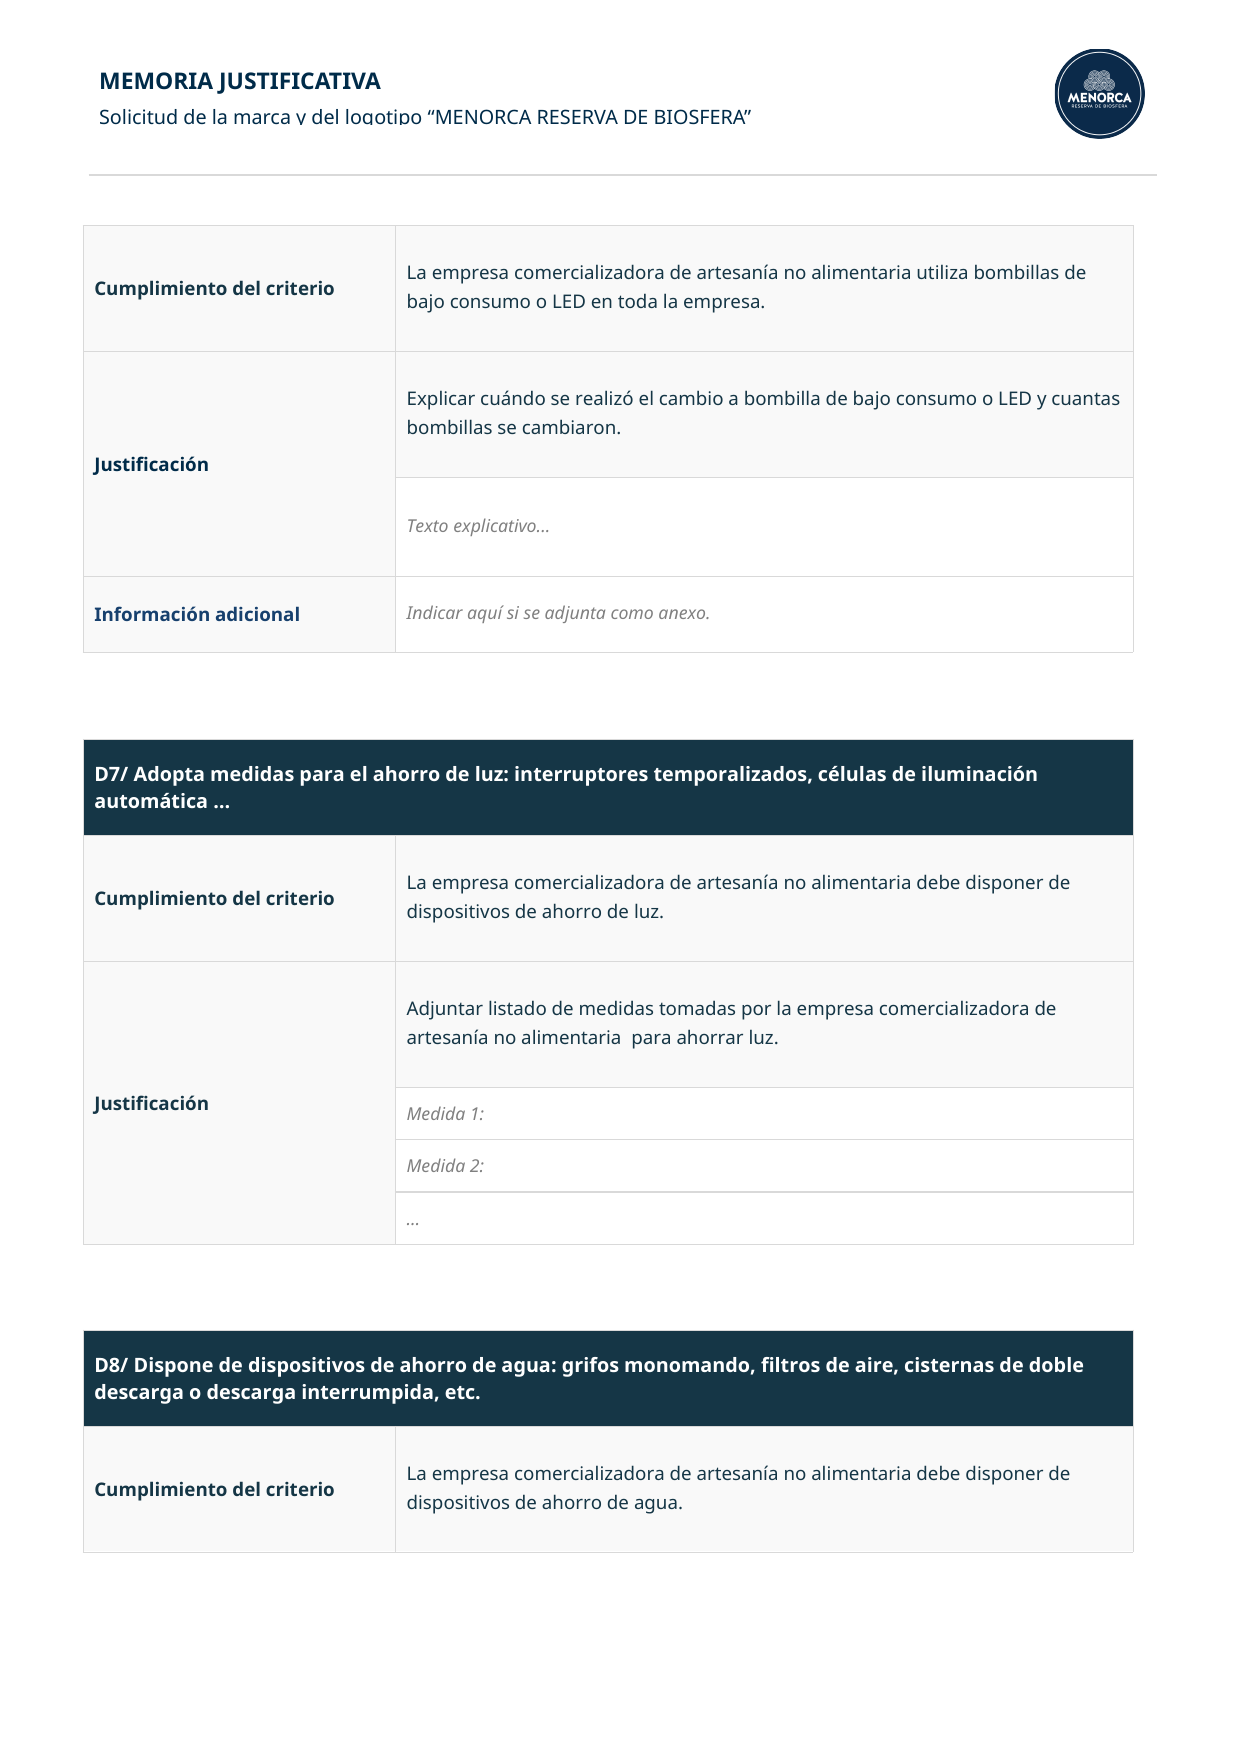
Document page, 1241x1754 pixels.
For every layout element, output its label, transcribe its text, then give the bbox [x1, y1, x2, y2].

table_cell La empresa comercializadora de artesanía no alimentaria utiliza bombillas de bajo consumo o LED en toda la empresa. [396, 226, 1133, 351]
table_cell Cumplimiento del criterio [84, 226, 395, 351]
table_cell La empresa comercializadora de artesanía no alimentaria debe disponer de dispositivos de ahorro de luz. [396, 836, 1133, 961]
table_header D7/ Adopta medidas para el ahorro de luz: interruptores temporalizados, células de iluminación automática … [84, 740, 1133, 835]
table_cell Cumplimiento del criterio [84, 836, 395, 961]
table_cell Medida 2: [396, 1140, 1133, 1191]
table_cell Información adicional [84, 577, 395, 652]
table_cell Explicar cuándo se realizó el cambio a bombilla de bajo consumo o LED y cuantas bombillas se cambiaron. [396, 352, 1133, 477]
table_cell Texto explicativo... [396, 478, 1133, 576]
table_cell La empresa comercializadora de artesanía no alimentaria debe disponer de dispositivos de ahorro de agua. [396, 1427, 1133, 1551]
table_cell … [396, 1193, 1133, 1244]
table_header D8/ Dispone de dispositivos de ahorro de agua: grifos monomando, filtros de aire, cisternas de doble descarga o descarga interrumpida, etc. [84, 1331, 1133, 1426]
table_cell Medida 1: [396, 1088, 1133, 1139]
table_cell Justificación [84, 962, 395, 1244]
table_cell Cumplimiento del criterio [84, 1427, 395, 1551]
table_cell Adjuntar listado de medidas tomadas por la empresa comercializadora de artesanía no alimentaria para ahorrar luz. [396, 962, 1133, 1087]
picture [1054, 49, 1145, 139]
table_cell Indicar aquí si se adjunta como anexo. [396, 577, 1133, 652]
table_cell Justificación [84, 352, 395, 576]
